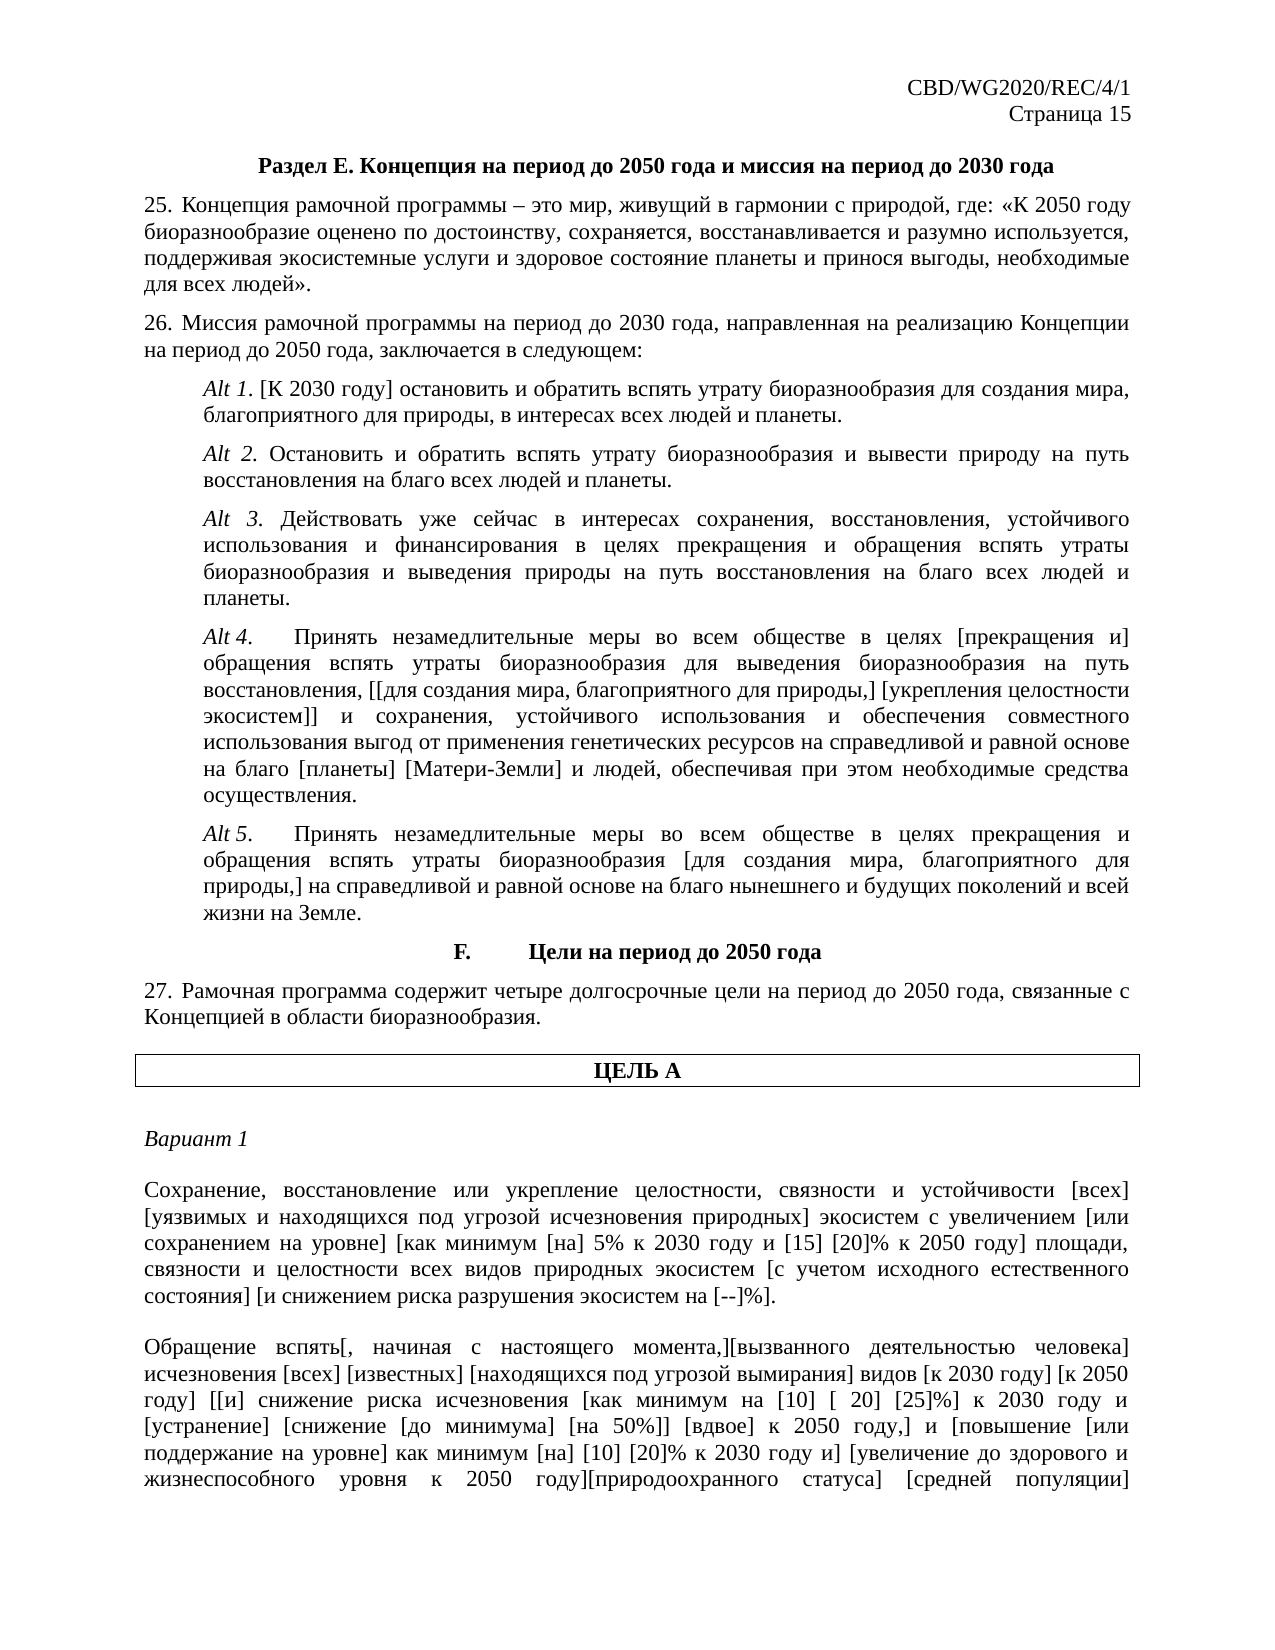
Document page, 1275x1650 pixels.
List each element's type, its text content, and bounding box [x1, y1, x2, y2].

subtitle Раздел E. Концепция на период до 2050 года и миссия на период до 2030 года [181, 153, 1131, 179]
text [144, 1333, 1131, 1491]
text ЦЕЛЬ A [136, 1055, 1139, 1086]
text Сохранение, восстановление или укрепление целостности, связности и устойчивости [всех] [уязвимых и находящихся под угрозой исчезновения природных] экосистем с увеличением [или сохранением на уровне] [как минимум [на] 5% к 2030 году и [15] [20]% к 2050 году] площади, связности и целостности всех видов природных экосистем [с учетом исходного естественного состояния] [и снижением риска разрушения экосистем на [--]%]. [144, 1176, 1131, 1308]
text Рамочная программа содержит четыре долгосрочные цели на период до 2050 года, связанные с Концепцией в области биоразнообразия. [144, 977, 1131, 1029]
text Вариант 1 [144, 1125, 1131, 1151]
list Alt 2. Остановить и обратить вспять утрату биоразнообразия и вывести природу на путь восстановления на благо всех людей и планеты. [203, 440, 1131, 492]
text Миссия рамочной программы на период до 2030 года, направленная на реализацию Концепции на период до 2050 года, заключается в следующем: [144, 309, 1131, 362]
list Alt 1. [К 2030 году] остановить и обратить вспять утрату биоразнообразия для создания мира, благоприятного для природы, в интересах всех людей и планеты. [203, 374, 1131, 427]
list Alt 3. Действовать уже сейчас в интересах сохранения, восстановления, устойчивого использования и финансирования в целях прекращения и обращения вспять утраты биоразнообразия и выведения природы на путь восстановления на благо всех людей и планеты. [203, 505, 1131, 610]
list Alt 5. Принять незамедлительные меры во всем обществе в целях прекращения и обращения вспять утраты биоразнообразия [для создания мира, благоприятного для природы,] на справедливой и равной основе на благо нынешнего и будущих поколений и всей жизни на Земле. [203, 820, 1131, 925]
list Alt 4. Принять незамедлительные меры во всем обществе в целях [прекращения и] обращения вспять утраты биоразнообразия для выведения биоразнообразия на путь восстановления, [[для создания мира, благоприятного для природы,] [укрепления целостности экосистем]] и сохранения, устойчивого использования и обеспечения совместного использования выгод от применения генетических ресурсов на справедливой и равной основе на благо [планеты] [Матери-Земли] и людей, обеспечивая при этом необходимые средства осуществления. [203, 623, 1131, 807]
text Концепция рамочной программы – это мир, живущий в гармонии с природой, где: «К 2050 году биоразнообразие оценено по достоинству, сохраняется, восстанавливается и разумно используется, поддерживая экосистемные услуги и здоровое состояние планеты и принося выгоды, необходимые для всех людей». [144, 191, 1131, 297]
text F. Цели на период до 2050 года [144, 938, 1131, 964]
